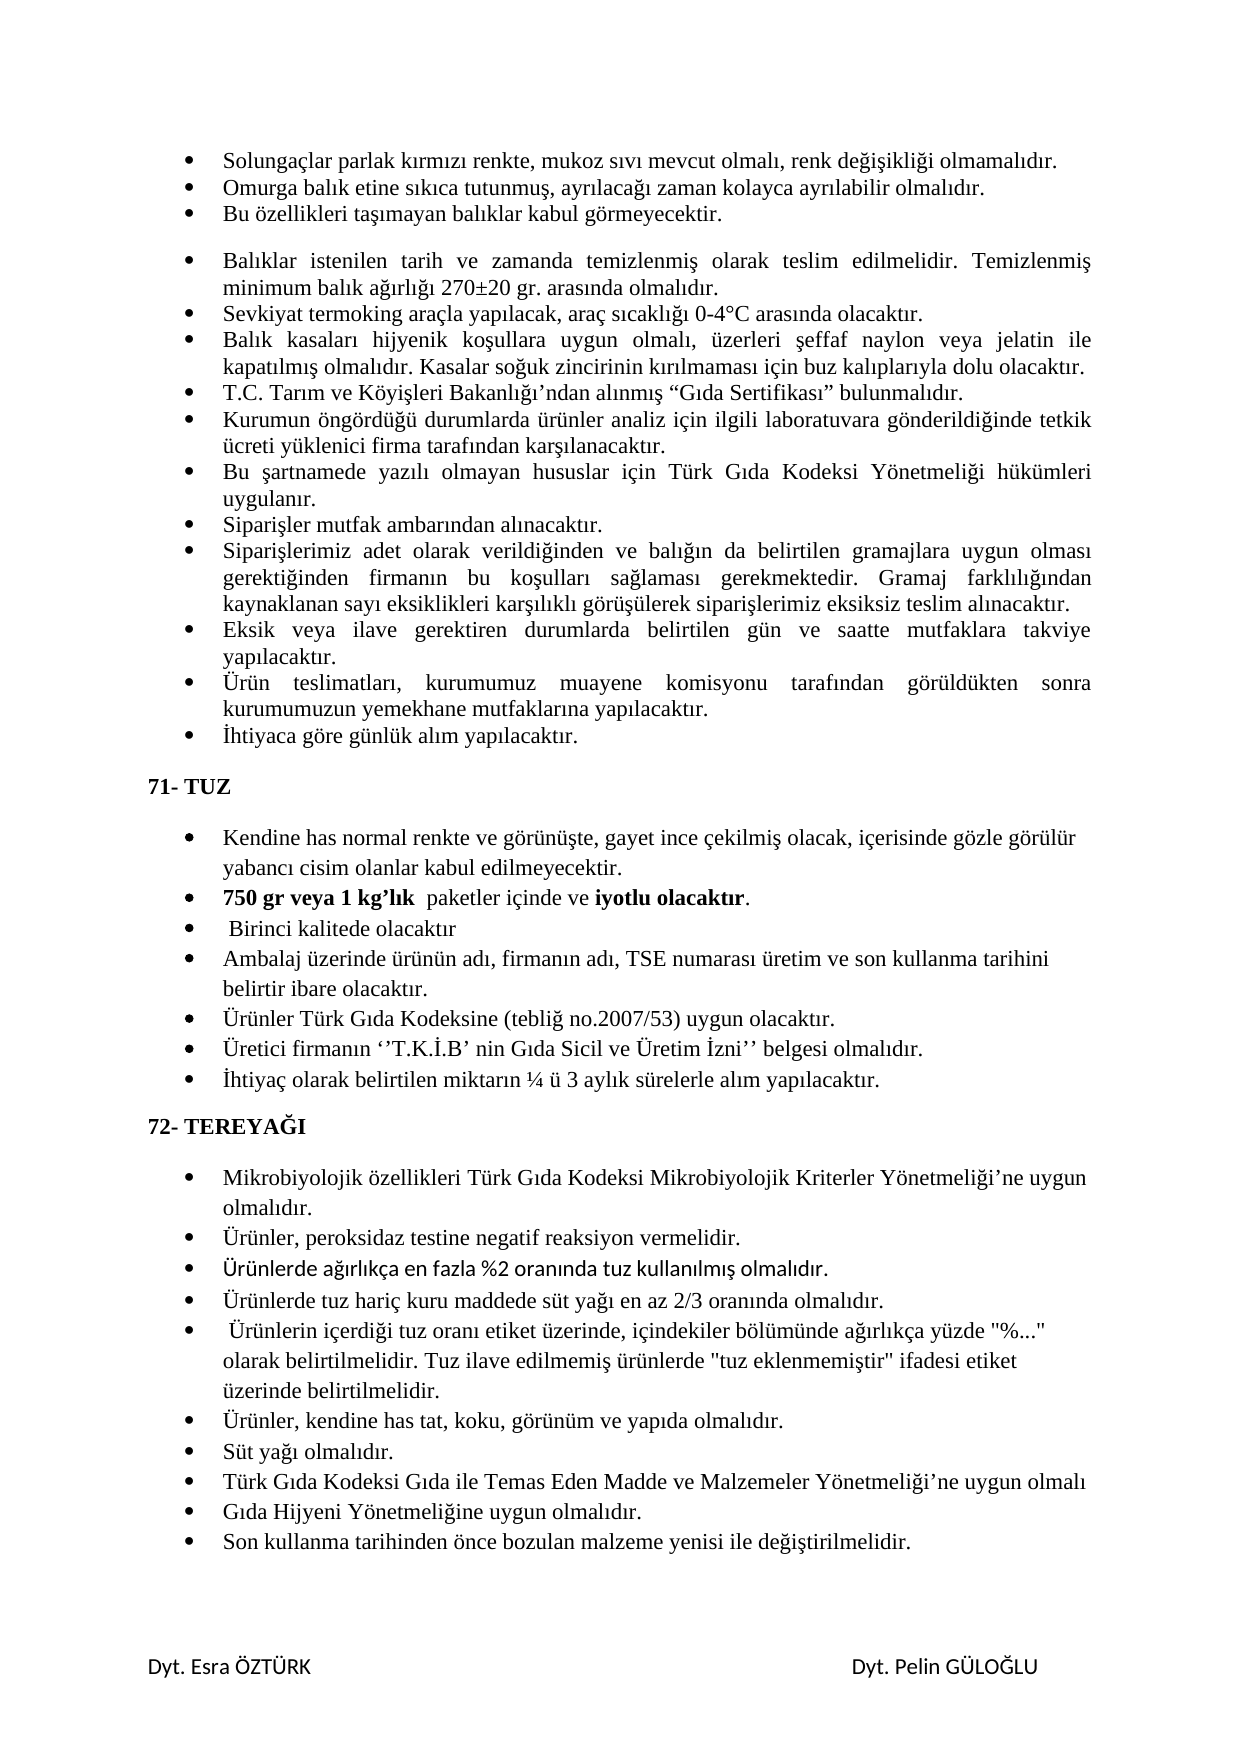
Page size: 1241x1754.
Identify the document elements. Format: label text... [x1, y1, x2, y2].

list Son kullanma tarihinden önce bozulan malzeme yenisi ile değiştirilmelidir. [185, 1528, 1093, 1555]
list Üretici firmanın ‘’T.K.İ.B’ nin Gıda Sicil ve Üretim İzni’’ belgesi olmalıdır. [185, 1035, 1093, 1062]
list Siparişlerimiz adet olarak verildiğinden ve balığın da belirtilen gramajlara uygun olması gerektiğinden firmanın bu koşulları sağlaması gerekmektedir. Gramaj farklılığından kaynaklanan sayı eksiklikleri karşılıklı görüşülerek siparişlerimiz eksiksiz teslim alınacaktır. [185, 537, 1093, 616]
list Ürünler, peroksidaz testine negatif reaksiyon vermelidir. [185, 1224, 1093, 1251]
list Mikrobiyolojik özellikleri Türk Gıda Kodeksi Mikrobiyolojik Kriterler Yönetmeliği’ne uygun olmalıdır. [185, 1164, 1093, 1220]
list Kurumun öngördüğü durumlarda ürünler analiz için ilgili laboratuvara gönderildiğinde tetkik ücreti yüklenici firma tarafından karşılanacaktır. [185, 406, 1093, 458]
text 71- TUZ [148, 773, 1093, 799]
list Kendine has normal renkte ve görünüşte, gayet ince çekilmiş olacak, içerisinde gözle görülür yabancı cisim olanlar kabul edilmeyecektir. [185, 824, 1093, 881]
list İhtiyaç olarak belirtilen miktarın ¼ ü 3 aylık sürelerle alım yapılacaktır. [185, 1066, 1093, 1092]
list 750 gr veya 1 kg’lık paketler içinde ve iyotlu olacaktır. [185, 884, 1093, 911]
text 72- TEREYAĞI [148, 1113, 1093, 1139]
list Türk Gıda Kodeksi Gıda ile Temas Eden Madde ve Malzemeler Yönetmeliği’ne uygun olmalı [185, 1468, 1093, 1494]
list Ürün teslimatları, kurumumuz muayene komisyonu tarafından görüldükten sonra kurumumuzun yemekhane mutfaklarına yapılacaktır. [185, 669, 1093, 722]
list Ürünler, kendine has tat, koku, görünüm ve yapıda olmalıdır. [185, 1407, 1093, 1434]
list Ürünlerin içerdiği tuz oranı etiket üzerinde, içindekiler bölümünde ağırlıkça yüzde "%..." olarak belirtilmelidir. Tuz ilave edilmemiş ürünlerde "tuz eklenmemiştir" ifadesi etiket üzerinde belirtilmelidir. [185, 1317, 1093, 1404]
list Ambalaj üzerinde ürünün adı, firmanın adı, TSE numarası üretim ve son kullanma tarihini belirtir ibare olacaktır. [185, 945, 1093, 1001]
list İhtiyaca göre günlük alım yapılacaktır. [185, 722, 1093, 748]
list T.C. Tarım ve Köyişleri Bakanlığı’ndan alınmış “Gıda Sertifikası” bulunmalıdır. [185, 379, 1093, 406]
list Omurga balık etine sıkıca tutunmuş, ayrılacağı zaman kolayca ayrılabilir olmalıdır. [185, 174, 1093, 200]
list Siparişler mutfak ambarından alınacaktır. [185, 511, 1093, 537]
list Süt yağı olmalıdır. [185, 1438, 1093, 1464]
list Sevkiyat termoking araçla yapılacak, araç sıcaklığı 0-4°C arasında olacaktır. [185, 300, 1093, 327]
list Ürünler Türk Gıda Kodeksine (tebliğ no.2007/53) uygun olacaktır. [185, 1005, 1093, 1032]
list Eksik veya ilave gerektiren durumlarda belirtilen gün ve saatte mutfaklara takviye yapılacaktır. [185, 616, 1093, 669]
list Bu şartnamede yazılı olmayan hususlar için Türk Gıda Kodeksi Yönetmeliği hükümleri uygulanır. [185, 458, 1093, 511]
list Balık kasaları hijyenik koşullara uygun olmalı, üzerleri şeffaf naylon veya jelatin ile kapatılmış olmalıdır. Kasalar soğuk zincirinin kırılmaması için buz kalıplarıyla dolu olacaktır. [185, 327, 1093, 379]
list Birinci kalitede olacaktır [185, 914, 1093, 941]
list Ürünlerde tuz hariç kuru maddede süt yağı en az 2/3 oranında olmalıdır. [185, 1287, 1093, 1313]
list Ürünlerde ağırlıkça en fazla %2 oranında tuz kullanılmış olmalıdır. [185, 1254, 1093, 1282]
list Balıklar istenilen tarih ve zamanda temizlenmiş olarak teslim edilmelidir. Temizlenmiş minimum balık ağırlığı 270±20 gr. arasında olmalıdır. [185, 247, 1093, 300]
list Solungaçlar parlak kırmızı renkte, mukoz sıvı mevcut olmalı, renk değişikliği olmamalıdır. [185, 148, 1093, 174]
list Gıda Hijyeni Yönetmeliğine uygun olmalıdır. [185, 1498, 1093, 1524]
list Bu özellikleri taşımayan balıklar kabul görmeyecektir. [185, 200, 1093, 227]
